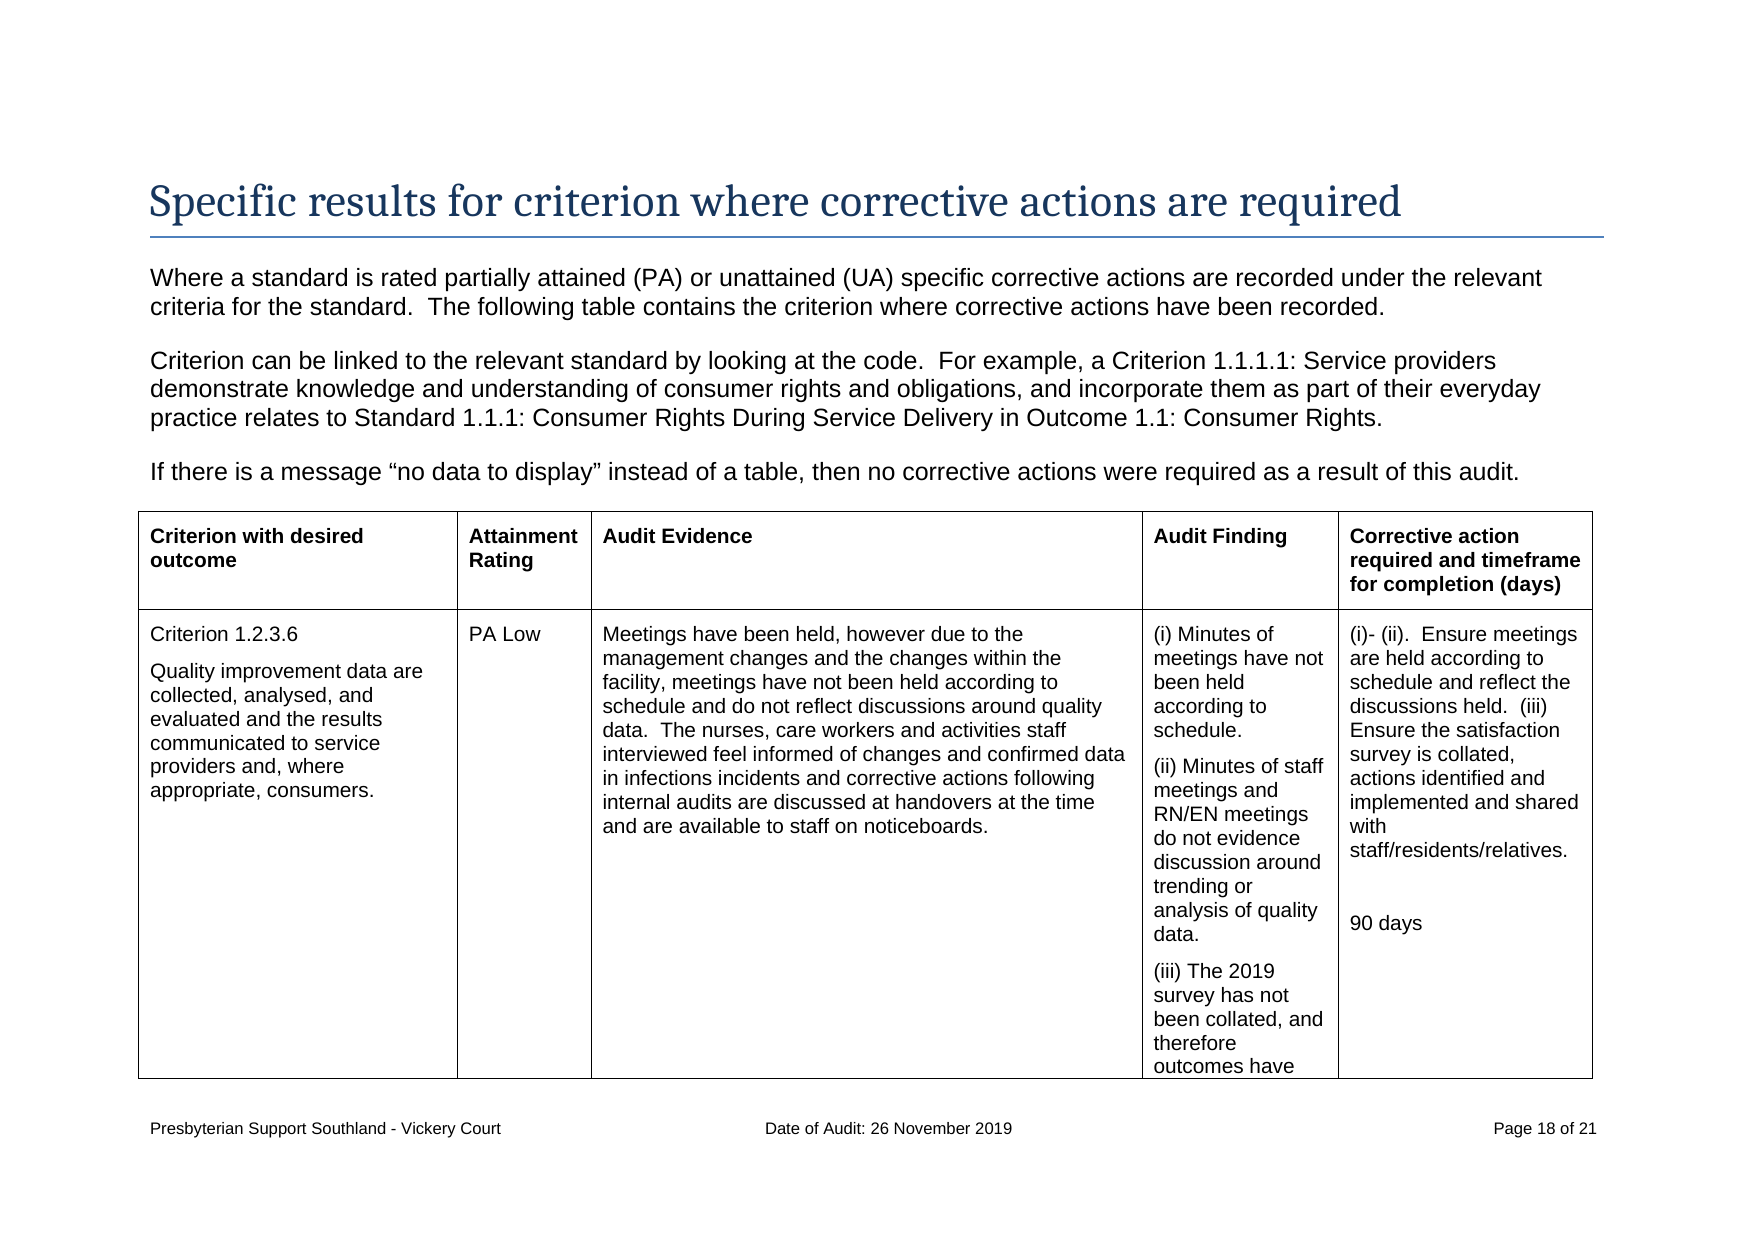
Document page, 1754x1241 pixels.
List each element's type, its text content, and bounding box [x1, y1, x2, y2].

table_header Attainment Rating [458, 512, 591, 608]
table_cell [1143, 610, 1338, 1078]
text If there is a message “no data to display” instead of a table, then no corrective actions were required as a result of this audit. [150, 457, 1604, 486]
table_header Audit Finding [1143, 512, 1338, 608]
table_header Criterion with desired outcome [139, 512, 457, 608]
table_header Corrective action required and timeframe for completion (days) [1339, 512, 1592, 608]
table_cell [592, 610, 1142, 1078]
text Where a standard is rated partially attained (PA) or unattained (UA) specific corrective actions are recorded under the relevant criteria for the standard. The following table contains the criterion where corrective actions have been recorded. [150, 263, 1604, 321]
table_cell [139, 610, 457, 1078]
subtitle Specific results for criterion where corrective actions are required [150, 175, 1604, 236]
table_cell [1339, 610, 1592, 1078]
table_header Audit Evidence [592, 512, 1142, 608]
text Criterion can be linked to the relevant standard by looking at the code. For example, a Criterion 1.1.1.1: Service providers demonstrate knowledge and understanding of consumer rights and obligations, and incorporate them as part of their everyday practice relates to Standard 1.1.1: Consumer Rights During Service Delivery in Outcome 1.1: Consumer Rights. [150, 346, 1604, 432]
table_cell PA Low [458, 610, 591, 1078]
